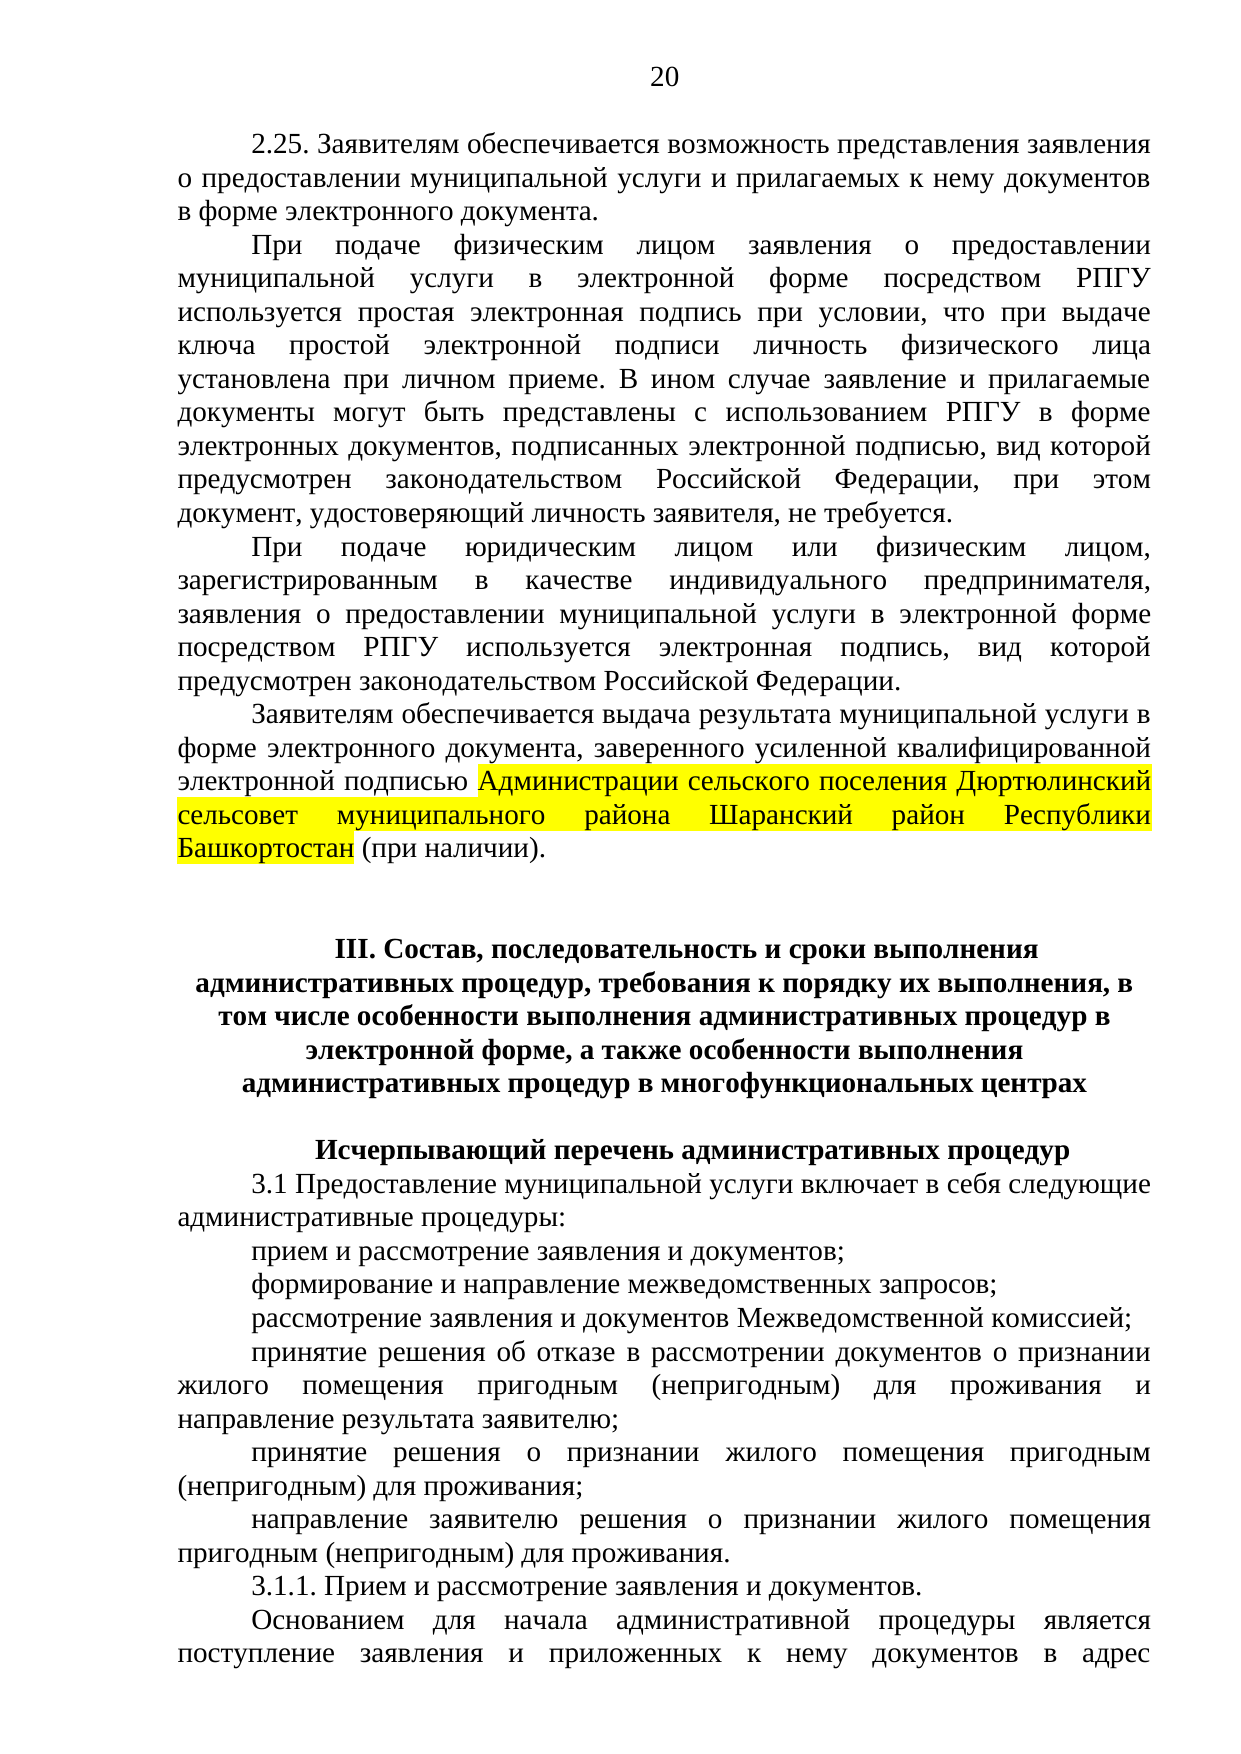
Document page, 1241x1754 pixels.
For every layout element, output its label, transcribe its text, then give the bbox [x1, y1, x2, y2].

text Исчерпывающий перечень административных процедур [177, 1132, 1152, 1166]
text прием и рассмотрение заявления и документов; [177, 1233, 1152, 1267]
text При подаче физическим лицом заявления о предоставлении муниципальной услуги в электронной форме посредством РПГУ используется простая электронная подпись при условии, что при выдаче ключа простой электронной подписи личность физического лица установлена при личном приеме. В ином случае заявление и прилагаемые документы могут быть представлены с использованием РПГУ в форме электронных документов, подписанных электронной подписью, вид которой предусмотрен законодательством Российской Федерации, при этом документ, удостоверяющий личность заявителя, не требуется. [177, 227, 1152, 529]
text Заявителям обеспечивается выдача результата муниципальной услуги в форме электронного документа, заверенного усиленной квалифицированной электронной подписью Администрации сельского поселения Дюртюлинский сельсовет муниципального района Шаранский район Республики Башкортостан (при наличии). [177, 696, 1152, 797]
text Заявителям обеспечивается выдача результата муниципальной услуги в форме электронного документа, заверенного усиленной квалифицированной электронной подписью Администрации сельского поселения Дюртюлинский сельсовет муниципального района Шаранский район Республики Башкортостан (при наличии). [354, 831, 1152, 864]
text 3.1 Предоставление муниципальной услуги включает в себя следующие административные процедуры: [177, 1166, 1152, 1233]
text При подаче юридическим лицом или физическим лицом, зарегистрированным в качестве индивидуального предпринимателя, заявления о предоставлении муниципальной услуги в электронной форме посредством РПГУ используется электронная подпись, вид которой предусмотрен законодательством Российской Федерации. [177, 529, 1152, 696]
text рассмотрение заявления и документов Межведомственной комиссией; [177, 1300, 1152, 1334]
text принятие решения о признании жилого помещения пригодным (непригодным) для проживания; [177, 1434, 1152, 1501]
text принятие решения об отказе в рассмотрении документов о признании жилого помещения пригодным (непригодным) для проживания и направление результата заявителю; [177, 1334, 1152, 1434]
text формирование и направление межведомственных запросов; [177, 1267, 1152, 1300]
text направление заявителю решения о признании жилого помещения пригодным (непригодным) для проживания. [177, 1501, 1152, 1568]
text III. Состав, последовательность и сроки выполнения административных процедур, требования к порядку их выполнения, в том числе особенности выполнения административных процедур в электронной форме, а также особенности выполнения административных процедур в многофункциональных центрах [177, 931, 1152, 1099]
text 3.1.1. Прием и рассмотрение заявления и документов. [177, 1568, 1152, 1602]
text 2.25. Заявителям обеспечивается возможность представления заявления о предоставлении муниципальной услуги и прилагаемых к нему документов в форме электронного документа. [177, 126, 1152, 227]
